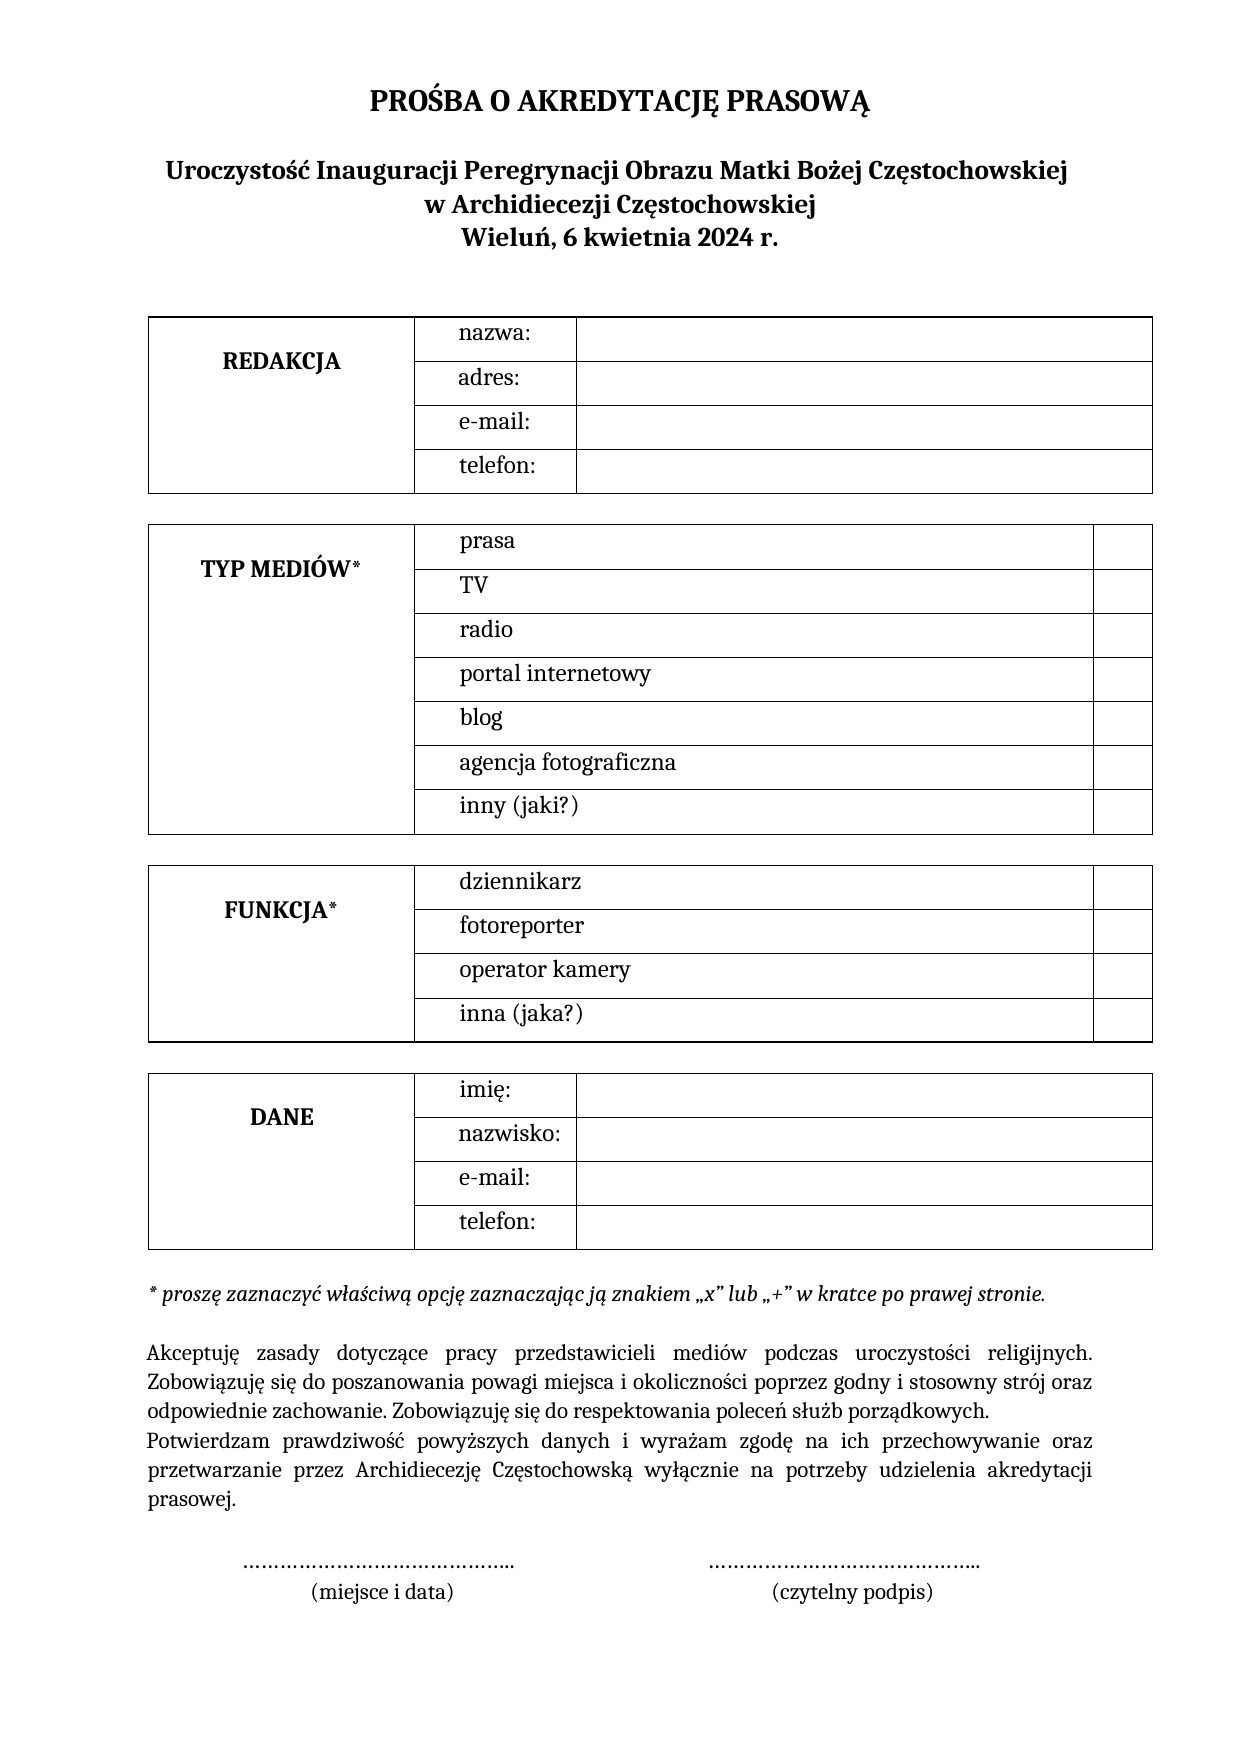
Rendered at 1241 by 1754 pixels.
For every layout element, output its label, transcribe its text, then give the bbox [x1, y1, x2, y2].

table_cell nazwisko: [415, 1118, 576, 1161]
table_cell telefon: [415, 1206, 576, 1249]
text Wieluń, 6 kwietnia 2024 r. [148, 222, 1092, 253]
text (miejsce i data) (czytelny podpis) [148, 1579, 1092, 1605]
table_header [577, 1074, 1152, 1117]
table_cell agencja fotograficzna [415, 746, 1093, 789]
table_header [1094, 866, 1152, 909]
table_cell [577, 406, 1152, 449]
table_cell [1094, 790, 1152, 834]
table_header TYP MEDIÓW* [149, 525, 414, 834]
table_cell blog [415, 702, 1093, 745]
table_cell fotoreporter [415, 910, 1093, 953]
table_cell [1094, 658, 1152, 701]
table_cell radio [415, 614, 1093, 657]
table_cell e-mail: [415, 406, 576, 449]
table_cell [1094, 910, 1152, 953]
table_cell portal internetowy [415, 658, 1093, 701]
table_cell [1094, 702, 1152, 745]
table_cell [577, 450, 1152, 493]
table_header [1094, 525, 1152, 569]
table_cell [1094, 746, 1152, 789]
table_header FUNKCJA* [149, 866, 414, 1041]
table_cell [577, 1206, 1152, 1249]
text Akceptuję zasady dotyczące pracy przedstawicieli mediów podczas uroczystości religijnych. Zobowiązuję się do poszanowania powagi miejsca i okoliczności poprzez godny i stosowny strój oraz odpowiednie zachowanie. Zobowiązuję się do respektowania poleceń służb porządkowych. [146, 1339, 1094, 1424]
table_cell [1094, 999, 1152, 1041]
table_cell [1094, 954, 1152, 997]
table_cell operator kamery [415, 954, 1093, 997]
table_header nazwa: [415, 318, 576, 361]
text * proszę zaznaczyć właściwą opcję zaznaczając ją znakiem „x” lub „+” w kratce po prawej stronie. [148, 1281, 1092, 1307]
table_header dziennikarz [415, 866, 1093, 909]
table_cell [577, 362, 1152, 404]
table_cell inna (jaka?) [415, 999, 1093, 1041]
table_header DANE [149, 1074, 414, 1249]
table_cell e-mail: [415, 1162, 576, 1205]
table_cell inny (jaki?) [415, 790, 1093, 834]
table_cell [577, 1118, 1152, 1161]
table_cell adres: [415, 362, 576, 404]
table_cell telefon: [415, 450, 576, 493]
table_header prasa [415, 525, 1093, 569]
table_header imię: [415, 1074, 576, 1117]
table_cell [1094, 614, 1152, 657]
table_header REDAKCJA [149, 318, 414, 493]
table_header [577, 318, 1152, 361]
table_cell [1094, 570, 1152, 613]
table_cell TV [415, 570, 1093, 613]
text PROŚBA O AKREDYTACJĘ PRASOWĄ [148, 83, 1092, 119]
text Potwierdzam prawdziwość powyższych danych i wyrażam zgodę na ich przechowywanie oraz przetwarzanie przez Archidiecezję Częstochowską wyłącznie na potrzeby udzielenia akredytacji prasowej. [146, 1427, 1094, 1512]
text Uroczystość Inauguracji Peregrynacji Obrazu Matki Bożej Częstochowskiej w Archidiecezji Częstochowskiej [148, 155, 1092, 220]
text …………………………………….. …………………………………….. [148, 1546, 1092, 1574]
table_cell [577, 1162, 1152, 1205]
